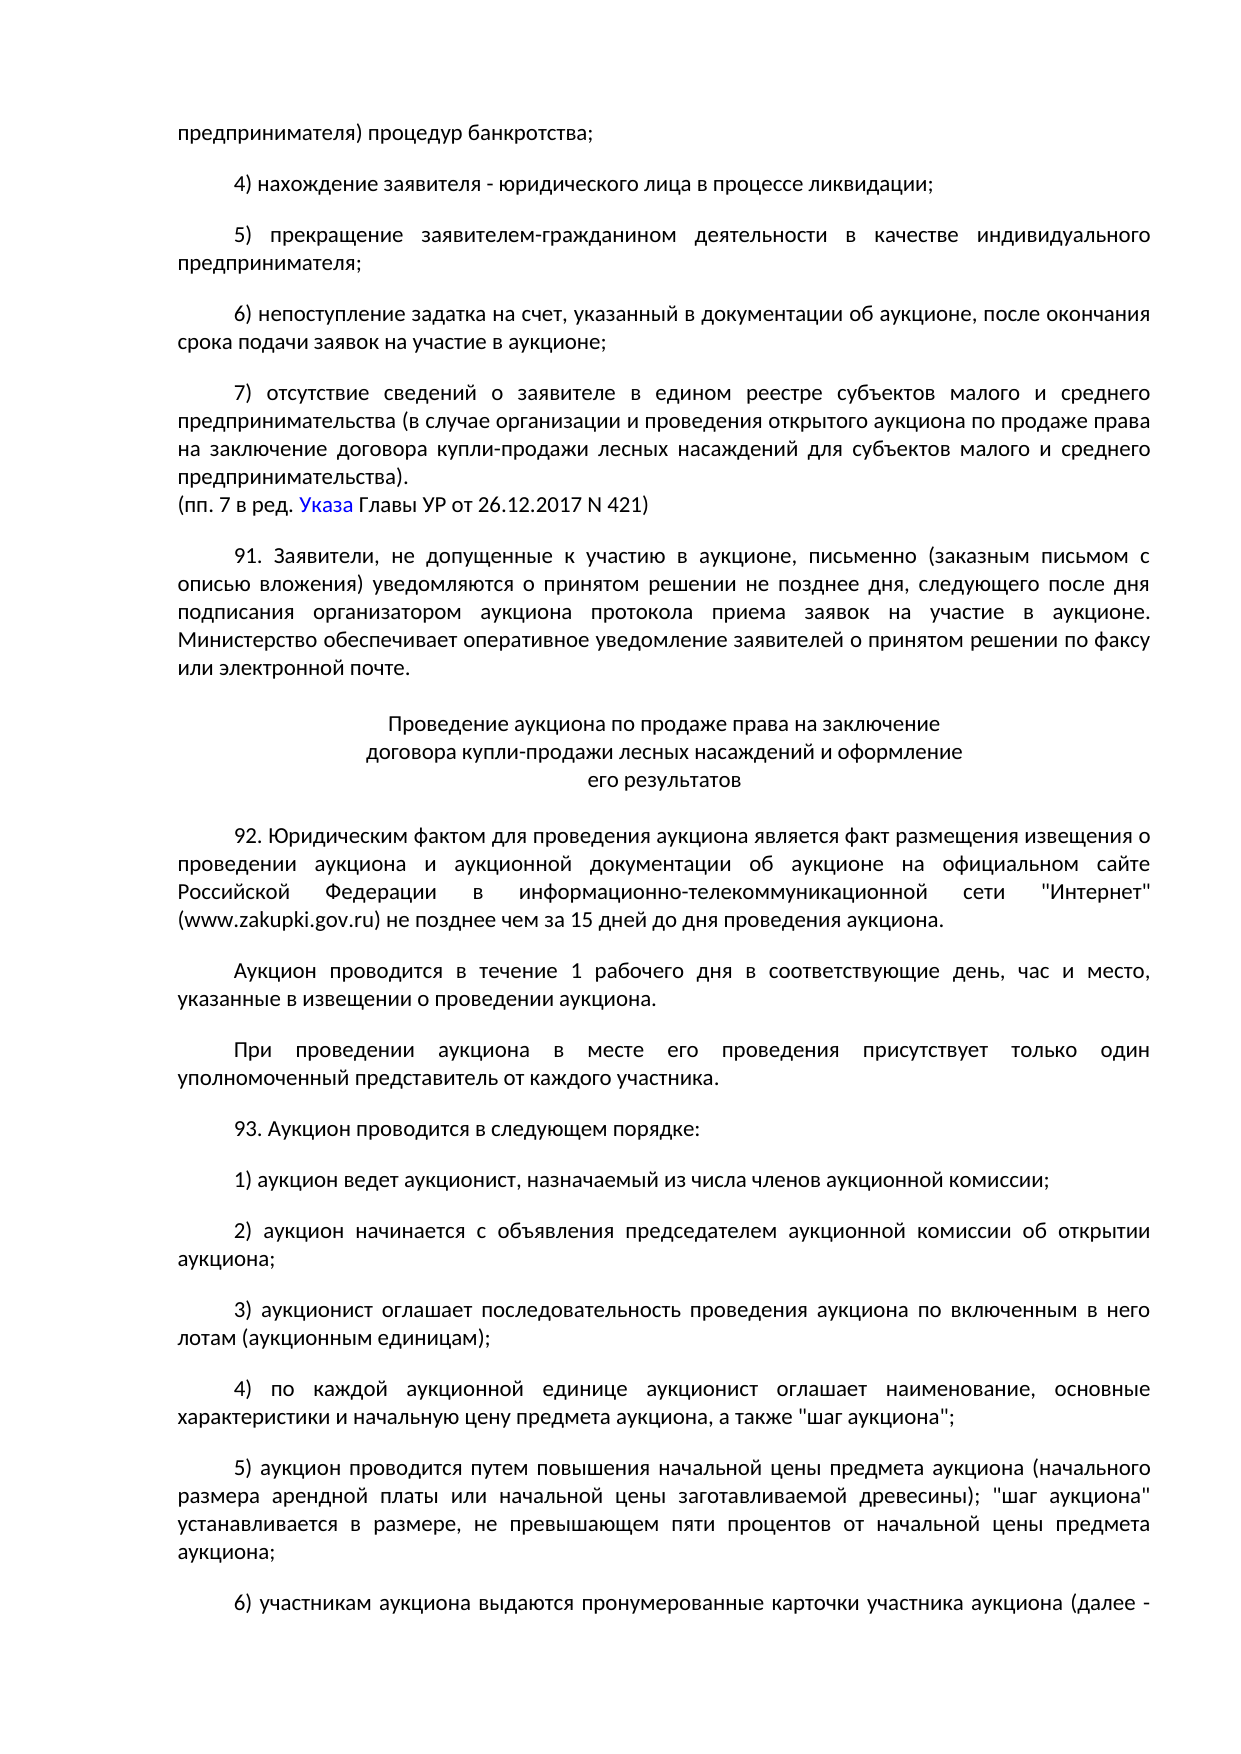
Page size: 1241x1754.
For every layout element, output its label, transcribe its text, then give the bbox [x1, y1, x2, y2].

text 6) непоступление задатка на счет, указанный в документации об аукционе, после окончания срока подачи заявок на участие в аукционе; [177, 299, 1152, 355]
text Проведение аукциона по продаже права на заключение [177, 709, 1152, 737]
text 5) аукцион проводится путем повышения начальной цены предмета аукциона (начального размера арендной платы или начальной цены заготавливаемой древесины); "шаг аукциона" устанавливается в размере, не превышающем пяти процентов от начальной цены предмета аукциона; [177, 1453, 1152, 1565]
text 2) аукцион начинается с объявления председателем аукционной комиссии об открытии аукциона; [177, 1216, 1152, 1272]
text 3) аукционист оглашает последовательность проведения аукциона по включенным в него лотам (аукционным единицам); [177, 1295, 1152, 1351]
text 4) нахождение заявителя - юридического лица в процессе ликвидации; [177, 169, 1152, 197]
text 7) отсутствие сведений о заявителе в едином реестре субъектов малого и среднего предпринимательства (в случае организации и проведения открытого аукциона по продаже права на заключение договора купли-продажи лесных насаждений для субъектов малого и среднего предпринимательства). [177, 378, 1152, 490]
text 1) аукцион ведет аукционист, назначаемый из числа членов аукционной комиссии; [177, 1165, 1152, 1193]
text его результатов [177, 765, 1152, 793]
text 4) по каждой аукционной единице аукционист оглашает наименование, основные характеристики и начальную цену предмета аукциона, а также "шаг аукциона"; [177, 1374, 1152, 1430]
text Аукцион проводится в течение 1 рабочего дня в соответствующие день, час и место, указанные в извещении о проведении аукциона. [177, 956, 1152, 1012]
text 91. Заявители, не допущенные к участию в аукционе, письменно (заказным письмом с описью вложения) уведомляются о принятом решении не позднее дня, следующего после дня подписания организатором аукциона протокола приема заявок на участие в аукционе. Министерство обеспечивает оперативное уведомление заявителей о принятом решении по факсу или электронной почте. [177, 541, 1152, 681]
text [177, 1588, 1152, 1616]
text При проведении аукциона в месте его проведения присутствует только один уполномоченный представитель от каждого участника. [177, 1035, 1152, 1091]
text договора купли-продажи лесных насаждений и оформление [177, 737, 1152, 765]
text 92. Юридическим фактом для проведения аукциона является факт размещения извещения о проведении аукциона и аукционной документации об аукционе на официальном сайте Российской Федерации в информационно-телекоммуникационной сети "Интернет" (www.zakupki.gov.ru) не позднее чем за 15 дней до дня проведения аукциона. [177, 821, 1152, 933]
text 5) прекращение заявителем-гражданином деятельности в качестве индивидуального предпринимателя; [177, 220, 1152, 276]
text 93. Аукцион проводится в следующем порядке: [177, 1114, 1152, 1142]
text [177, 118, 1152, 146]
text (пп. 7 в ред. Указа Главы УР от 26.12.2017 N 421) [177, 490, 1152, 518]
